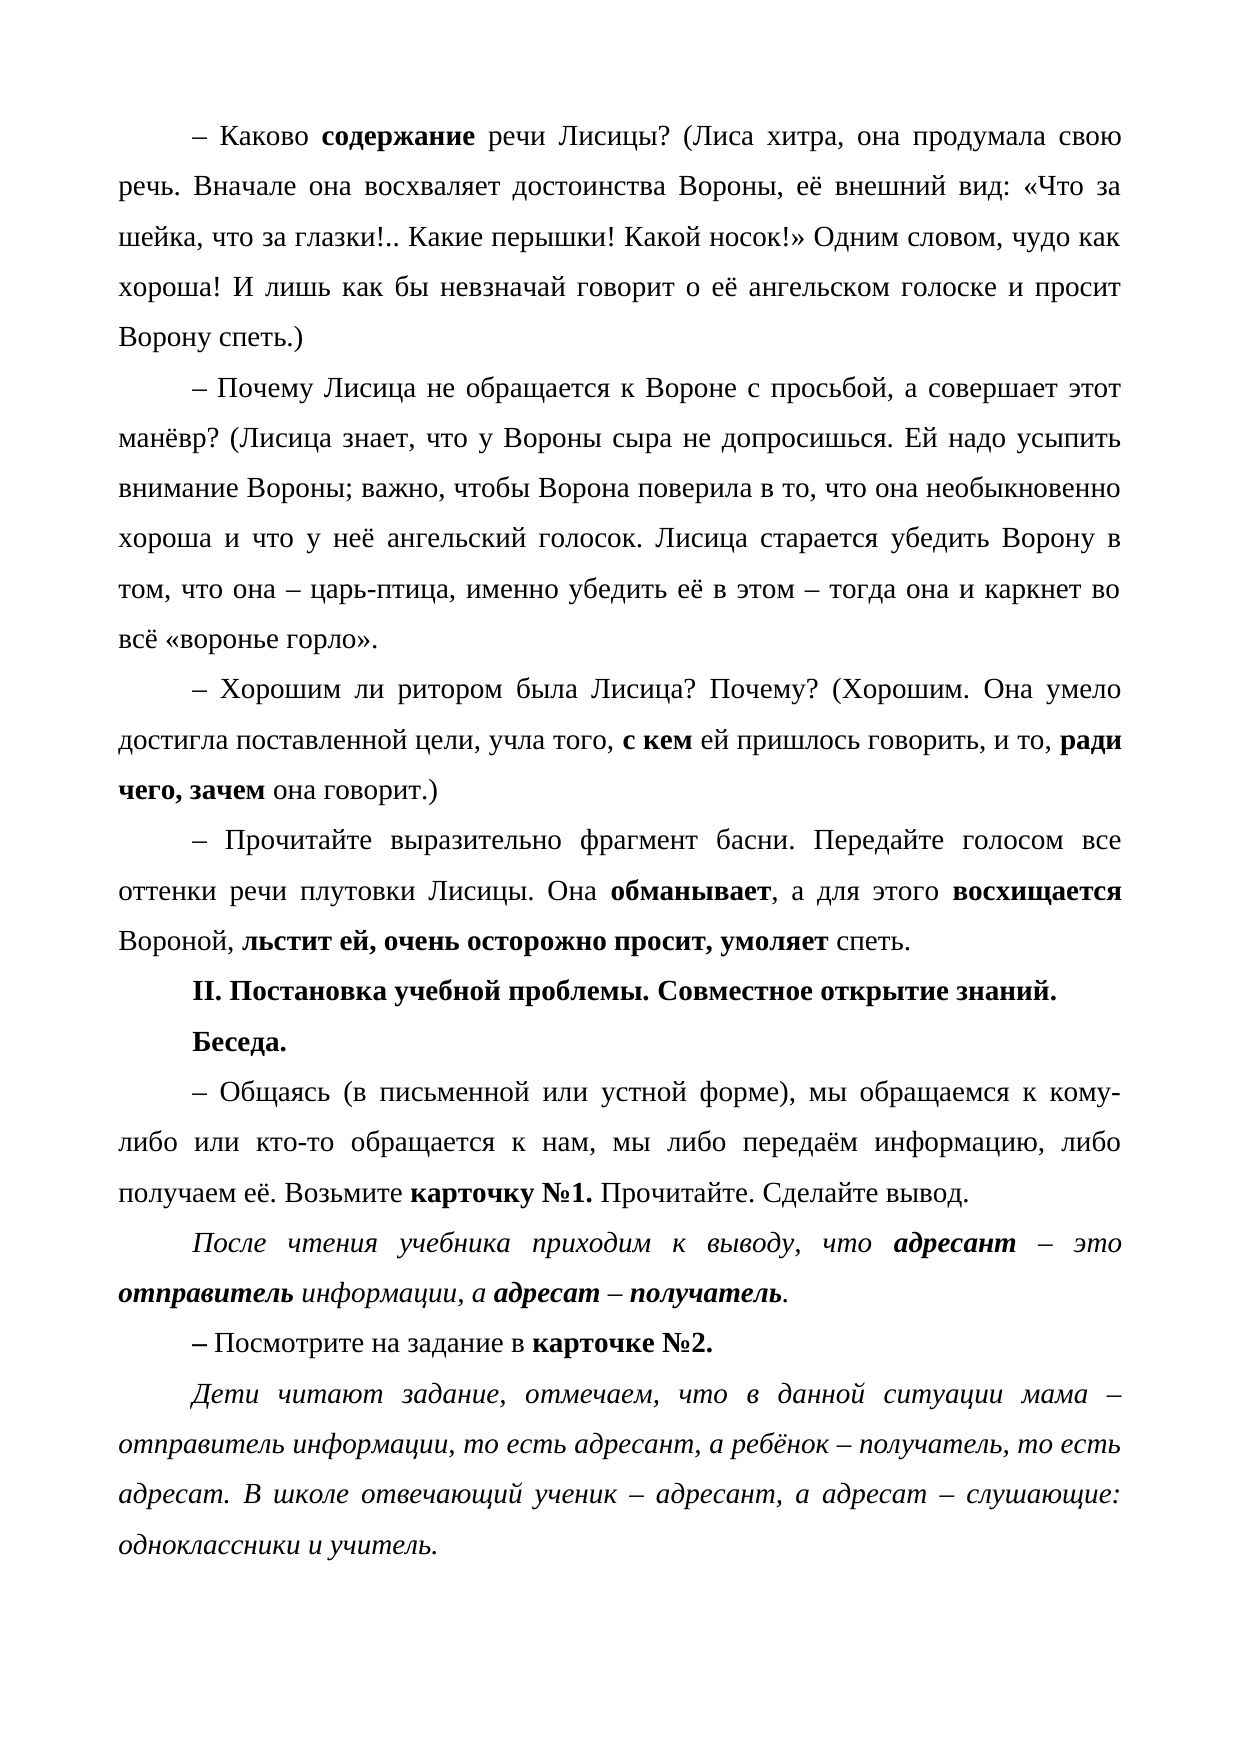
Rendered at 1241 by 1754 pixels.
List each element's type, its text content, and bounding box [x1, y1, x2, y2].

text Беседа. [118, 1024, 1122, 1057]
text ΙΙ. Постановка учебной проблемы. Совместное открытие знаний. [118, 973, 1122, 1007]
text – Прочитайте выразительно фрагмент басни. Передайте голосом все оттенки речи плутовки Лисицы. Она обманывает, а для этого восхищается Вороной, льстит ей, очень осторожно просит, умоляет спеть. [118, 822, 1122, 957]
text – Общаясь (в письменной или устной форме), мы обращаемся к кому-либо или кто-то обращается к нам, мы либо передаём информацию, либо получаем её. Возьмите карточку №1. Прочитайте. Сделайте вывод. [118, 1074, 1122, 1208]
text Дети читают задание, отмечаем, что в данной ситуации мама – отправитель информации, то есть адресант, а ребёнок – получатель, то есть адресат. В школе отвечающий ученик – адресант, а адресат – слушающие: одноклассники и учитель. [118, 1376, 1122, 1560]
text – Каково содержание речи Лисицы? (Лиса хитра, она продумала свою речь. Вначале она восхваляет достоинства Вороны, её внешний вид: «Что за шейка, что за глазки!.. Какие перышки! Какой носок!» Одним словом, чудо как хороша! И лишь как бы невзначай говорит о её ангельском голоске и просит Ворону спеть.) [118, 118, 1122, 353]
text После чтения учебника приходим к выводу, что адресант – это отправитель информации, а адресат – получатель. [118, 1225, 1122, 1309]
text – Посмотрите на задание в карточке №2. [118, 1326, 1122, 1359]
text – Хорошим ли ритором была Лисица? Почему? (Хорошим. Она умело достигла поставленной цели, учла того, с кем ей пришлось говорить, и то, ради чего, зачем она говорит.) [118, 672, 1122, 806]
text – Почему Лисица не обращается к Вороне с просьбой, а совершает этот манёвр? (Лисица знает, что у Вороны сыра не допросишься. Ей надо усыпить внимание Вороны; важно, чтобы Ворона поверила в то, что она необыкновенно хороша и что у неё ангельский голосок. Лисица старается убедить Ворону в том, что она – царь-птица, именно убедить её в этом – тогда она и каркнет во всё «воронье горло». [118, 370, 1122, 655]
